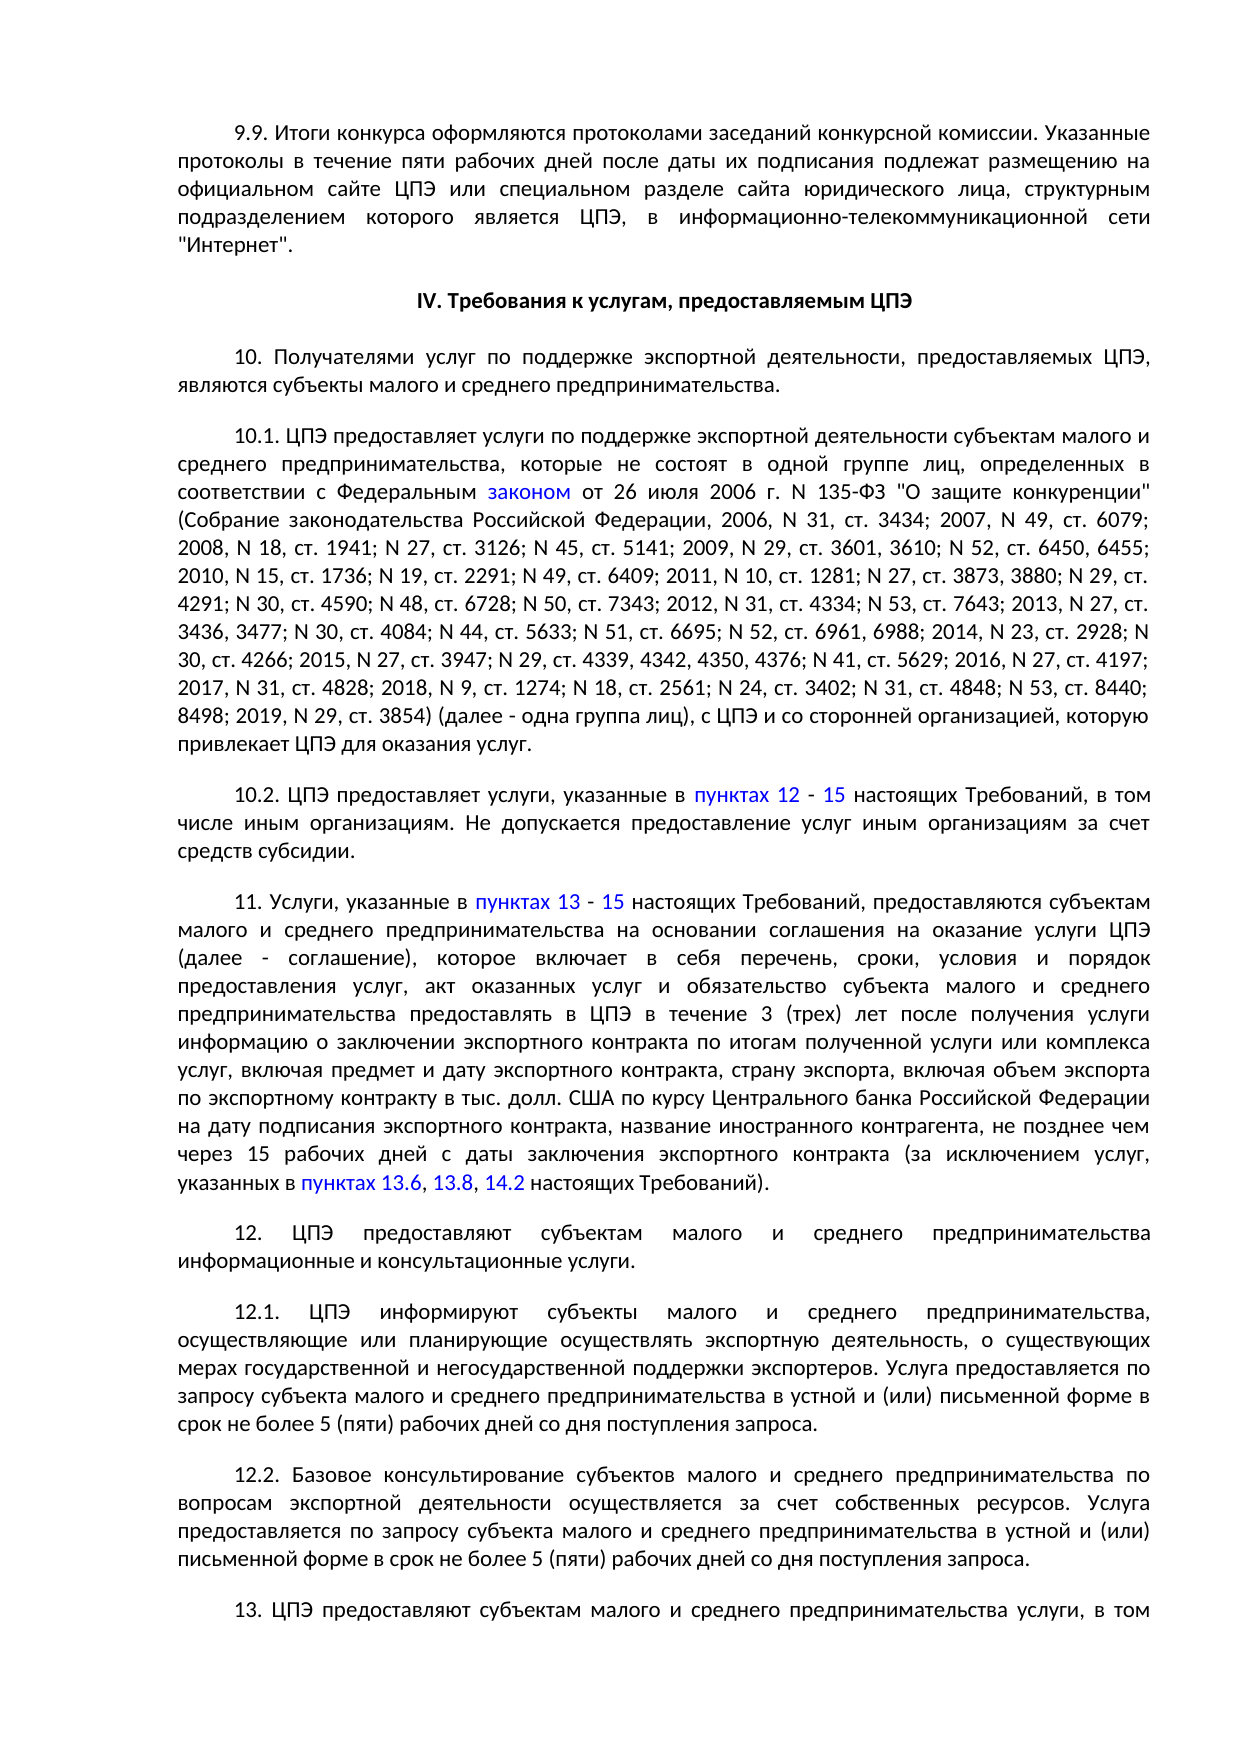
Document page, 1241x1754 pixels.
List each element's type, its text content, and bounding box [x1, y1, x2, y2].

text 10.1. ЦПЭ предоставляет услуги по поддержке экспортной деятельности субъектам малого и среднего предпринимательства, которые не состоят в одной группе лиц, определенных в соответствии с Федеральным законом от 26 июля 2006 г. N 135-ФЗ "О защите конкуренции" (Собрание законодательства Российской Федерации, 2006, N 31, ст. 3434; 2007, N 49, ст. 6079; 2008, N 18, ст. 1941; N 27, ст. 3126; N 45, ст. 5141; 2009, N 29, ст. 3601, 3610; N 52, ст. 6450, 6455; 2010, N 15, ст. 1736; N 19, ст. 2291; N 49, ст. 6409; 2011, N 10, ст. 1281; N 27, ст. 3873, 3880; N 29, ст. 4291; N 30, ст. 4590; N 48, ст. 6728; N 50, ст. 7343; 2012, N 31, ст. 4334; N 53, ст. 7643; 2013, N 27, ст. 3436, 3477; N 30, ст. 4084; N 44, ст. 5633; N 51, ст. 6695; N 52, ст. 6961, 6988; 2014, N 23, ст. 2928; N 30, ст. 4266; 2015, N 27, ст. 3947; N 29, ст. 4339, 4342, 4350, 4376; N 41, ст. 5629; 2016, N 27, ст. 4197; 2017, N 31, ст. 4828; 2018, N 9, ст. 1274; N 18, ст. 2561; N 24, ст. 3402; N 31, ст. 4848; N 53, ст. 8440; 8498; 2019, N 29, ст. 3854) (далее - одна группа лиц), с ЦПЭ и со сторонней организацией, которую привлекает ЦПЭ для оказания услуг. [177, 421, 1152, 757]
text 12.2. Базовое консультирование субъектов малого и среднего предпринимательства по вопросам экспортной деятельности осуществляется за счет собственных ресурсов. Услуга предоставляется по запросу субъекта малого и среднего предпринимательства в устной и (или) письменной форме в срок не более 5 (пяти) рабочих дней со дня поступления запроса. [177, 1461, 1152, 1573]
title IV. Требования к услугам, предоставляемым ЦПЭ [177, 286, 1152, 314]
text 10. Получателями услуг по поддержке экспортной деятельности, предоставляемых ЦПЭ, являются субъекты малого и среднего предпринимательства. [177, 342, 1152, 398]
text 11. Услуги, указанные в пунктах 13 - 15 настоящих Требований, предоставляются субъектам малого и среднего предпринимательства на основании соглашения на оказание услуги ЦПЭ (далее - соглашение), которое включает в себя перечень, сроки, условия и порядок предоставления услуг, акт оказанных услуг и обязательство субъекта малого и среднего предпринимательства предоставлять в ЦПЭ в течение 3 (трех) лет после получения услуги информацию о заключении экспортного контракта по итогам полученной услуги или комплекса услуг, включая предмет и дату экспортного контракта, страну экспорта, включая объем экспорта по экспортному контракту в тыс. долл. США по курсу Центрального банка Российской Федерации на дату подписания экспортного контракта, название иностранного контрагента, не позднее чем через 15 рабочих дней с даты заключения экспортного контракта (за исключением услуг, указанных в пунктах 13.6, 13.8, 14.2 настоящих Требований). [177, 887, 1152, 1196]
text 12.1. ЦПЭ информируют субъекты малого и среднего предпринимательства, осуществляющие или планирующие осуществлять экспортную деятельность, о существующих мерах государственной и негосударственной поддержки экспортеров. Услуга предоставляется по запросу субъекта малого и среднего предпринимательства в устной и (или) письменной форме в срок не более 5 (пяти) рабочих дней со дня поступления запроса. [177, 1297, 1152, 1438]
text 12. ЦПЭ предоставляют субъектам малого и среднего предпринимательства информационные и консультационные услуги. [177, 1218, 1152, 1274]
text 9.9. Итоги конкурса оформляются протоколами заседаний конкурсной комиссии. Указанные протоколы в течение пяти рабочих дней после даты их подписания подлежат размещению на официальном сайте ЦПЭ или специальном разделе сайта юридического лица, структурным подразделением которого является ЦПЭ, в информационно-телекоммуникационной сети "Интернет". [177, 118, 1152, 258]
text 10.2. ЦПЭ предоставляет услуги, указанные в пунктах 12 - 15 настоящих Требований, в том числе иным организациям. Не допускается предоставление услуг иным организациям за счет средств субсидии. [177, 780, 1152, 864]
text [177, 1596, 1152, 1623]
